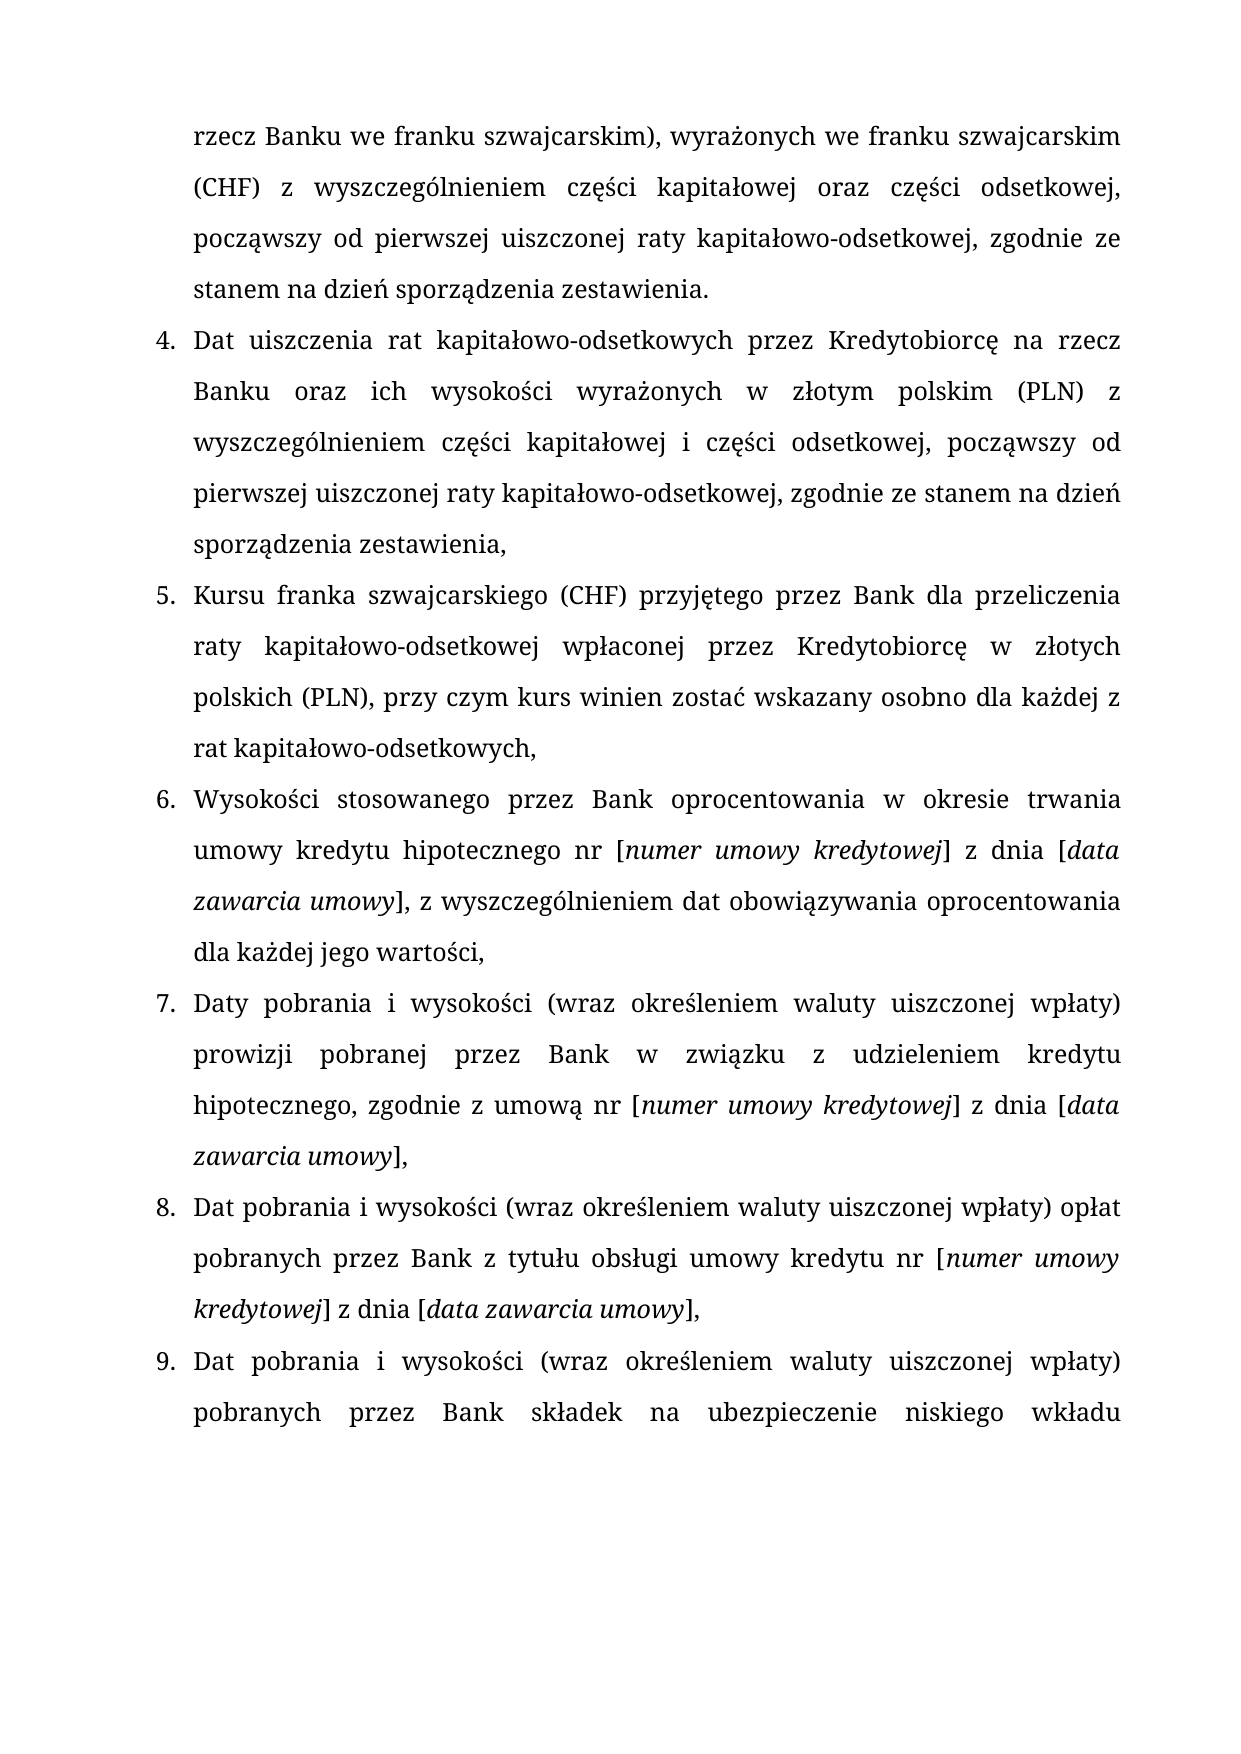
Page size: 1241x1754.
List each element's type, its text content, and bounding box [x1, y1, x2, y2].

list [156, 1343, 1122, 1479]
list Dat pobrania i wysokości (wraz określeniem waluty uiszczonej wpłaty) opłat pobranych przez Bank z tytułu obsługi umowy kredytu nr [numer umowy kredytowej] z dnia [data zawarcia umowy], [156, 1190, 1122, 1326]
list Kursu franka szwajcarskiego (CHF) przyjętego przez Bank dla przeliczenia raty kapitałowo-odsetkowej wpłaconej przez Kredytobiorcę w złotych polskich (PLN), przy czym kurs winien zostać wskazany osobno dla każdej z rat kapitałowo-odsetkowych, [156, 577, 1122, 765]
list Daty pobrania i wysokości (wraz określeniem waluty uiszczonej wpłaty) prowizji pobranej przez Bank w związku z udzieleniem kredytu hipotecznego, zgodnie z umową nr [numer umowy kredytowej] z dnia [data zawarcia umowy], [156, 986, 1122, 1173]
list Dat uiszczenia rat kapitałowo-odsetkowych przez Kredytobiorcę na rzecz Banku oraz ich wysokości wyrażonych w złotym polskim (PLN) z wyszczególnieniem części kapitałowej i części odsetkowej, począwszy od pierwszej uiszczonej raty kapitałowo-odsetkowej, zgodnie ze stanem na dzień sporządzenia zestawienia, [156, 322, 1122, 561]
list Wysokości stosowanego przez Bank oprocentowania w okresie trwania umowy kredytu hipotecznego nr [numer umowy kredytowej] z dnia [data zawarcia umowy], z wyszczególnieniem dat obowiązywania oprocentowania dla każdej jego wartości, [156, 782, 1122, 969]
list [156, 118, 1122, 305]
